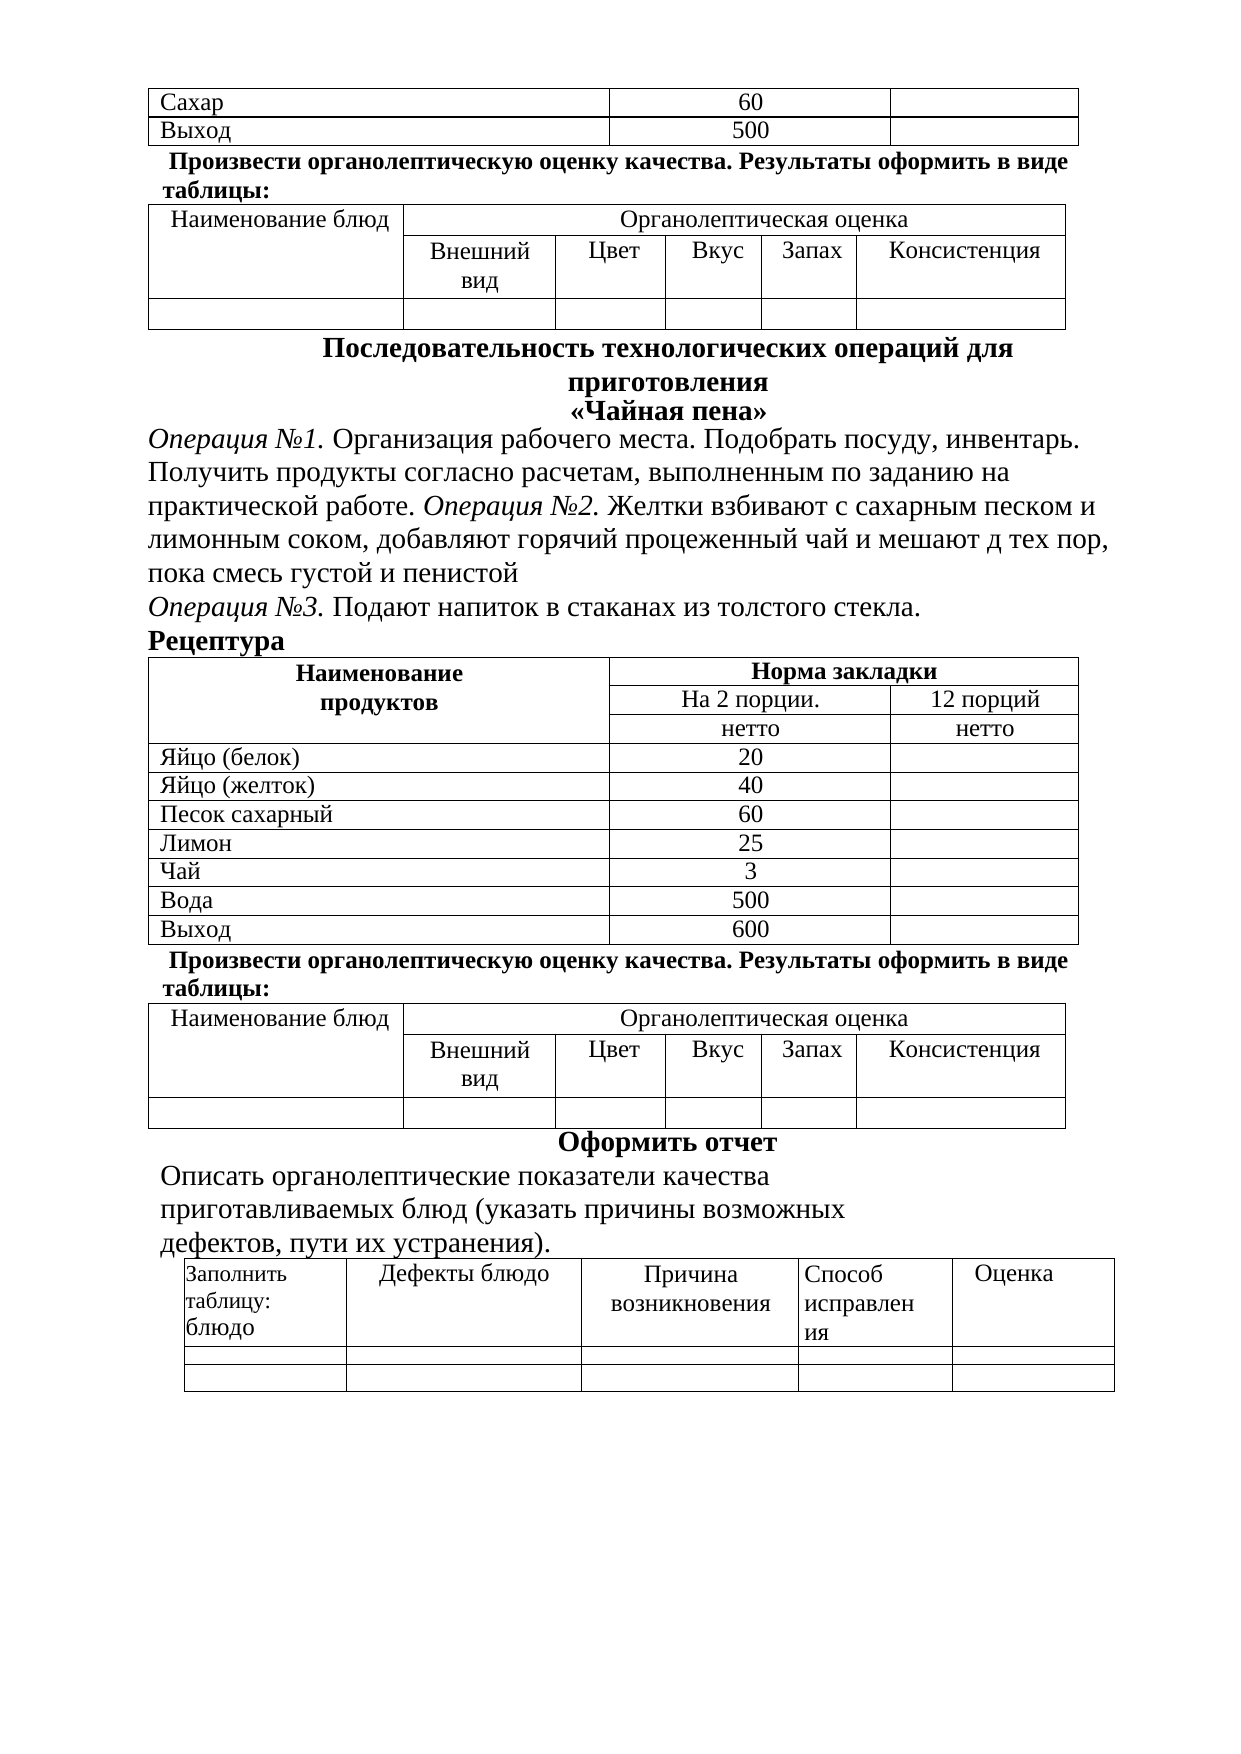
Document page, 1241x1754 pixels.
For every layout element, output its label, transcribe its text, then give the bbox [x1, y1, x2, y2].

text Произвести органолептическую оценку качества. Результаты оформить в виде таблицы: [162, 146, 1095, 204]
text Описать органолептические показатели качества приготавливаемых блюд (указать причины возможных дефектов, пути их устранения). [160, 1158, 954, 1258]
table_cell [404, 299, 555, 329]
table_cell 3 [610, 859, 890, 886]
table_cell [404, 1098, 555, 1128]
table_cell Запах [762, 236, 856, 298]
table_header Причина возникновения [582, 1259, 798, 1346]
text «Чайная пена» [275, 397, 1062, 426]
text Получить продукты согласно расчетам, выполненным по заданию на практической работе. Операция №2. Желтки взбивают с сахарным песком и лимонным соком, добавляют горячий процеженный чай и мешают д тех пор, пока смесь густой и пенистой [148, 454, 1136, 589]
table_header Органолептическая оценка [404, 205, 1065, 235]
table_cell Внешний вид [404, 236, 555, 298]
table_cell [666, 1098, 761, 1128]
text Операция №3. Подают напиток в стаканах из толстого стекла. [148, 589, 1192, 622]
table_cell [347, 1365, 581, 1391]
table_header Органолептическая оценка [404, 1004, 1065, 1034]
text Операция №1. Организация рабочего места. Подобрать посуду, инвентарь. [148, 426, 1192, 454]
table_cell 40 [610, 773, 890, 800]
table_cell [347, 1347, 581, 1364]
table_cell [891, 916, 1078, 944]
table_cell [556, 1098, 665, 1128]
table_cell [891, 801, 1078, 829]
table_cell 60 [610, 801, 890, 829]
subtitle Оформить отчет [557, 1129, 1192, 1158]
table_header Норма закладки [610, 658, 1078, 685]
subtitle Рецептура [148, 623, 1192, 656]
table_cell Цвет [556, 1035, 665, 1097]
table_header Заполнить таблицу: блюдо [185, 1259, 346, 1346]
table_header Наименование блюд [149, 205, 403, 298]
table_cell [185, 1365, 346, 1391]
table_cell [799, 1347, 952, 1364]
table_cell 60 [610, 89, 890, 116]
table_cell На 2 порции. [610, 686, 890, 714]
table_cell Яйцо (желток) [149, 773, 609, 800]
table_cell [891, 89, 1078, 116]
table_header Наименование блюд [149, 1004, 403, 1097]
table_cell 25 [610, 830, 890, 857]
table_cell Консистенция [857, 236, 1065, 298]
table_cell [891, 859, 1078, 886]
table_cell Лимон [149, 830, 609, 857]
table_cell Вода [149, 887, 609, 915]
table_cell [799, 1365, 952, 1391]
table_cell [185, 1347, 346, 1364]
table_cell [857, 299, 1065, 329]
table_cell [666, 299, 761, 329]
table_cell [556, 299, 665, 329]
table_cell [891, 887, 1078, 915]
table_cell [891, 744, 1078, 772]
table_header Наименование продуктов [149, 658, 609, 743]
table_cell [891, 118, 1078, 145]
table_cell 12 порций [891, 686, 1078, 714]
table_cell Запах [762, 1035, 856, 1097]
text Произвести органолептическую оценку качества. Результаты оформить в виде таблицы: [162, 945, 1095, 1002]
table_cell [149, 299, 403, 329]
table_cell [891, 830, 1078, 857]
table_cell [953, 1347, 1114, 1364]
table_cell Выход [149, 118, 609, 145]
table_cell Сахар [149, 89, 609, 116]
table_cell 600 [610, 916, 890, 944]
table_cell [582, 1365, 798, 1391]
table_header Дефекты блюдо [347, 1259, 581, 1346]
table_cell [582, 1347, 798, 1364]
table_cell Вкус [666, 1035, 761, 1097]
table_cell нетто [610, 715, 890, 743]
table_cell Яйцо (белок) [149, 744, 609, 772]
table_cell [762, 299, 856, 329]
table_cell Цвет [556, 236, 665, 298]
table_cell [953, 1365, 1114, 1391]
table_cell Песок сахарный [149, 801, 609, 829]
subtitle Последовательность технологических операций для приготовления [275, 330, 1062, 397]
table_cell 500 [610, 118, 890, 145]
table_cell [762, 1098, 856, 1128]
table_cell Чай [149, 859, 609, 886]
table_cell Внешний вид [404, 1035, 555, 1097]
table_cell 500 [610, 887, 890, 915]
table_cell Выход [149, 916, 609, 944]
table_cell [149, 1098, 403, 1128]
table_cell нетто [891, 715, 1078, 743]
table_cell [857, 1098, 1065, 1128]
table_cell Консистенция [857, 1035, 1065, 1097]
table_cell 20 [610, 744, 890, 772]
table_cell Вкус [666, 236, 761, 298]
table_header Оценка [953, 1259, 1114, 1346]
table_cell [891, 773, 1078, 800]
table_header Способ исправления [799, 1259, 952, 1346]
